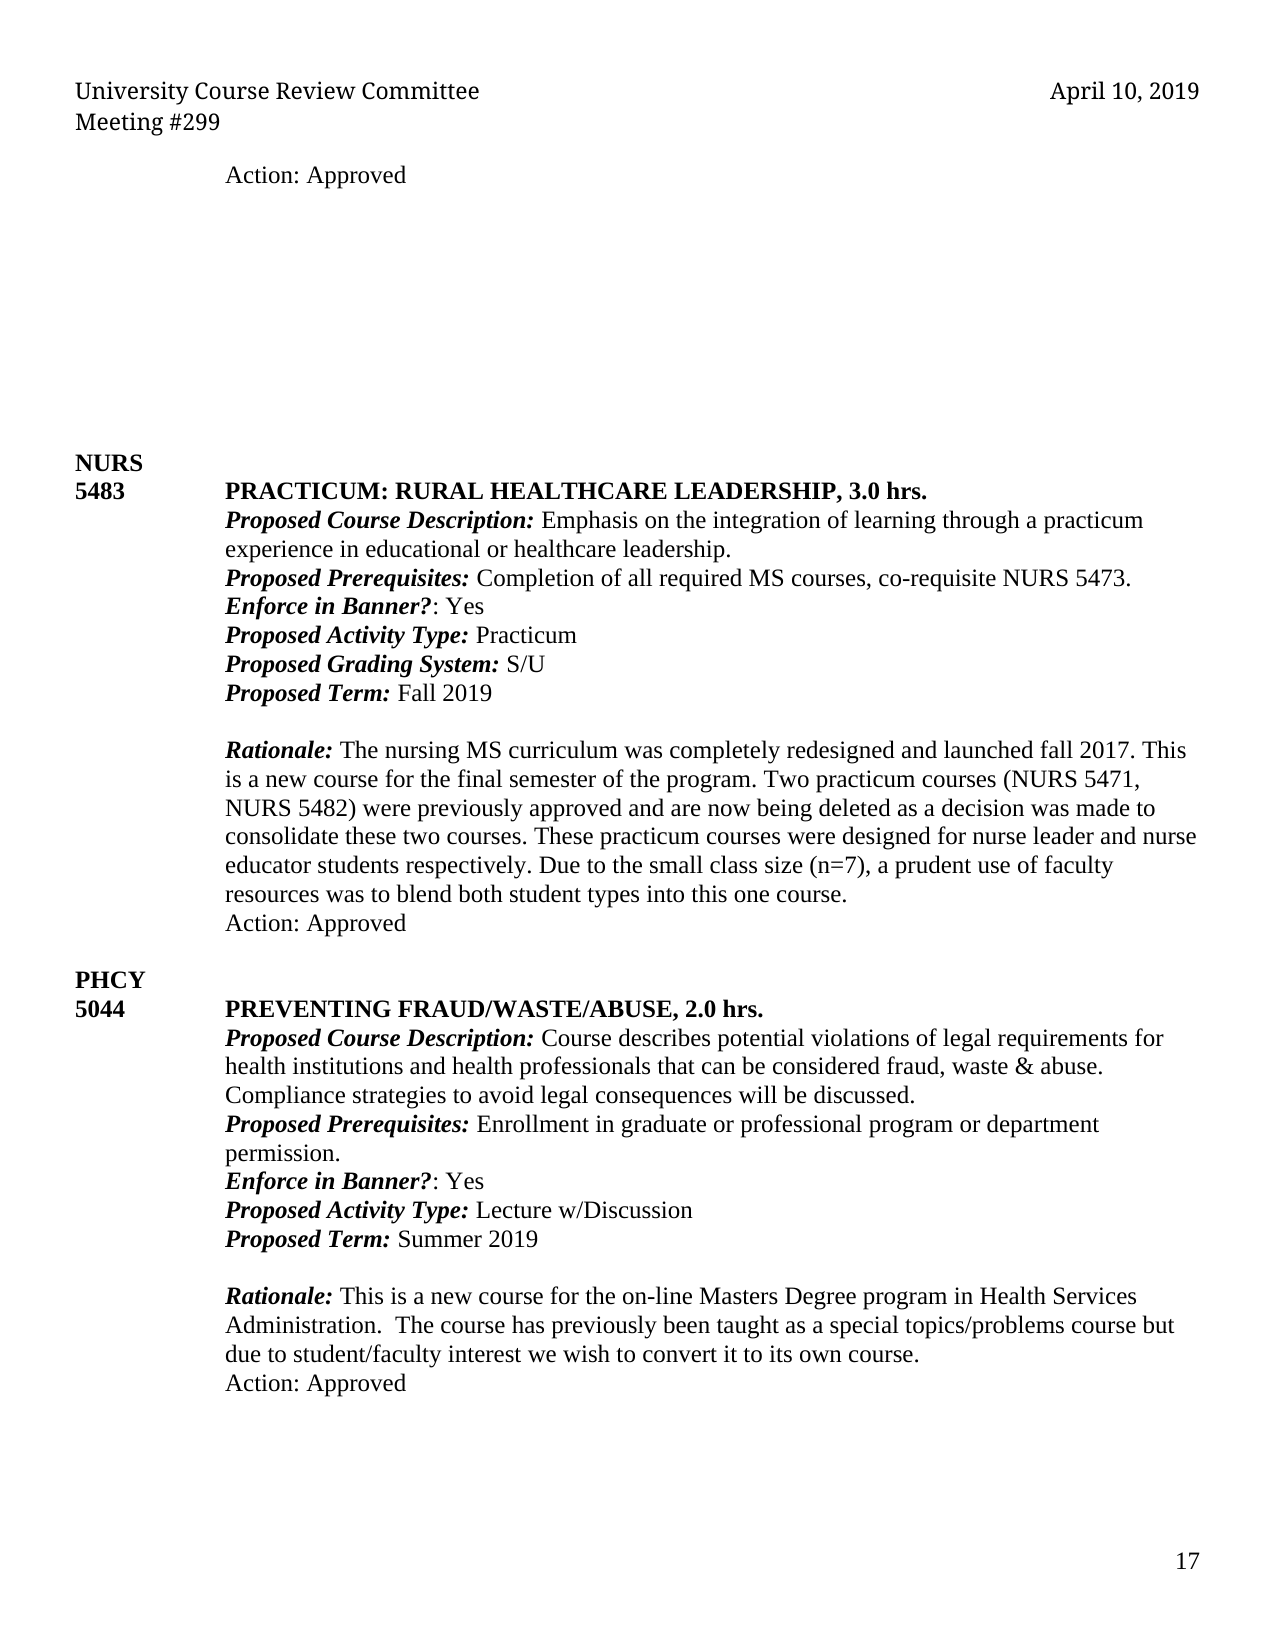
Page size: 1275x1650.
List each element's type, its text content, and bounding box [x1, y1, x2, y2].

text Proposed Activity Type: Practicum [225, 620, 1200, 649]
text 5483 PRACTICUM: RURAL HEALTHCARE LEADERSHIP, 3.0 hrs. [75, 476, 1200, 505]
text Proposed Term: Fall 2019 [225, 678, 1200, 706]
text Rationale: The nursing MS curriculum was completely redesigned and launched fall 2017. This is a new course for the final semester of the program. Two practicum courses (NURS 5471, NURS 5482) were previously approved and are now being deleted as a decision was made to consolidate these two courses. These practicum courses were designed for nurse leader and nurse educator students respectively. Due to the small class size (n=7), a prudent use of faculty resources was to blend both student types into this one course. [225, 735, 1200, 908]
text Rationale: This is a new course for the on-line Masters Degree program in Health Services Administration. The course has previously been taught as a special topics/problems course but due to student/faculty interest we wish to convert it to its own course. [225, 1281, 1200, 1368]
text Action: Approved [225, 160, 1200, 189]
text Proposed Course Description: Emphasis on the integration of learning through a practicum experience in educational or healthcare leadership. [225, 505, 1200, 563]
text Action: Approved [225, 908, 1200, 936]
text Enforce in Banner?: Yes [225, 1166, 1200, 1195]
text PHCY [75, 965, 1200, 994]
text 5044 PREVENTING FRAUD/WASTE/ABUSE, 2.0 hrs. [75, 994, 1200, 1023]
text Proposed Course Description: Course describes potential violations of legal requirements for health institutions and health professionals that can be considered fraud, waste & abuse. Compliance strategies to avoid legal consequences will be discussed. [225, 1023, 1200, 1109]
text Proposed Grading System: S/U [225, 649, 1200, 678]
text Proposed Prerequisites: Completion of all required MS courses, co-requisite NURS 5473. [225, 563, 1200, 591]
text Action: Approved [225, 1368, 1200, 1396]
text NURS [75, 448, 1200, 476]
text Proposed Prerequisites: Enrollment in graduate or professional program or department permission. [225, 1109, 1200, 1166]
text Proposed Term: Summer 2019 [225, 1224, 1200, 1253]
text Proposed Activity Type: Lecture w/Discussion [225, 1195, 1200, 1224]
text Enforce in Banner?: Yes [225, 591, 1200, 620]
